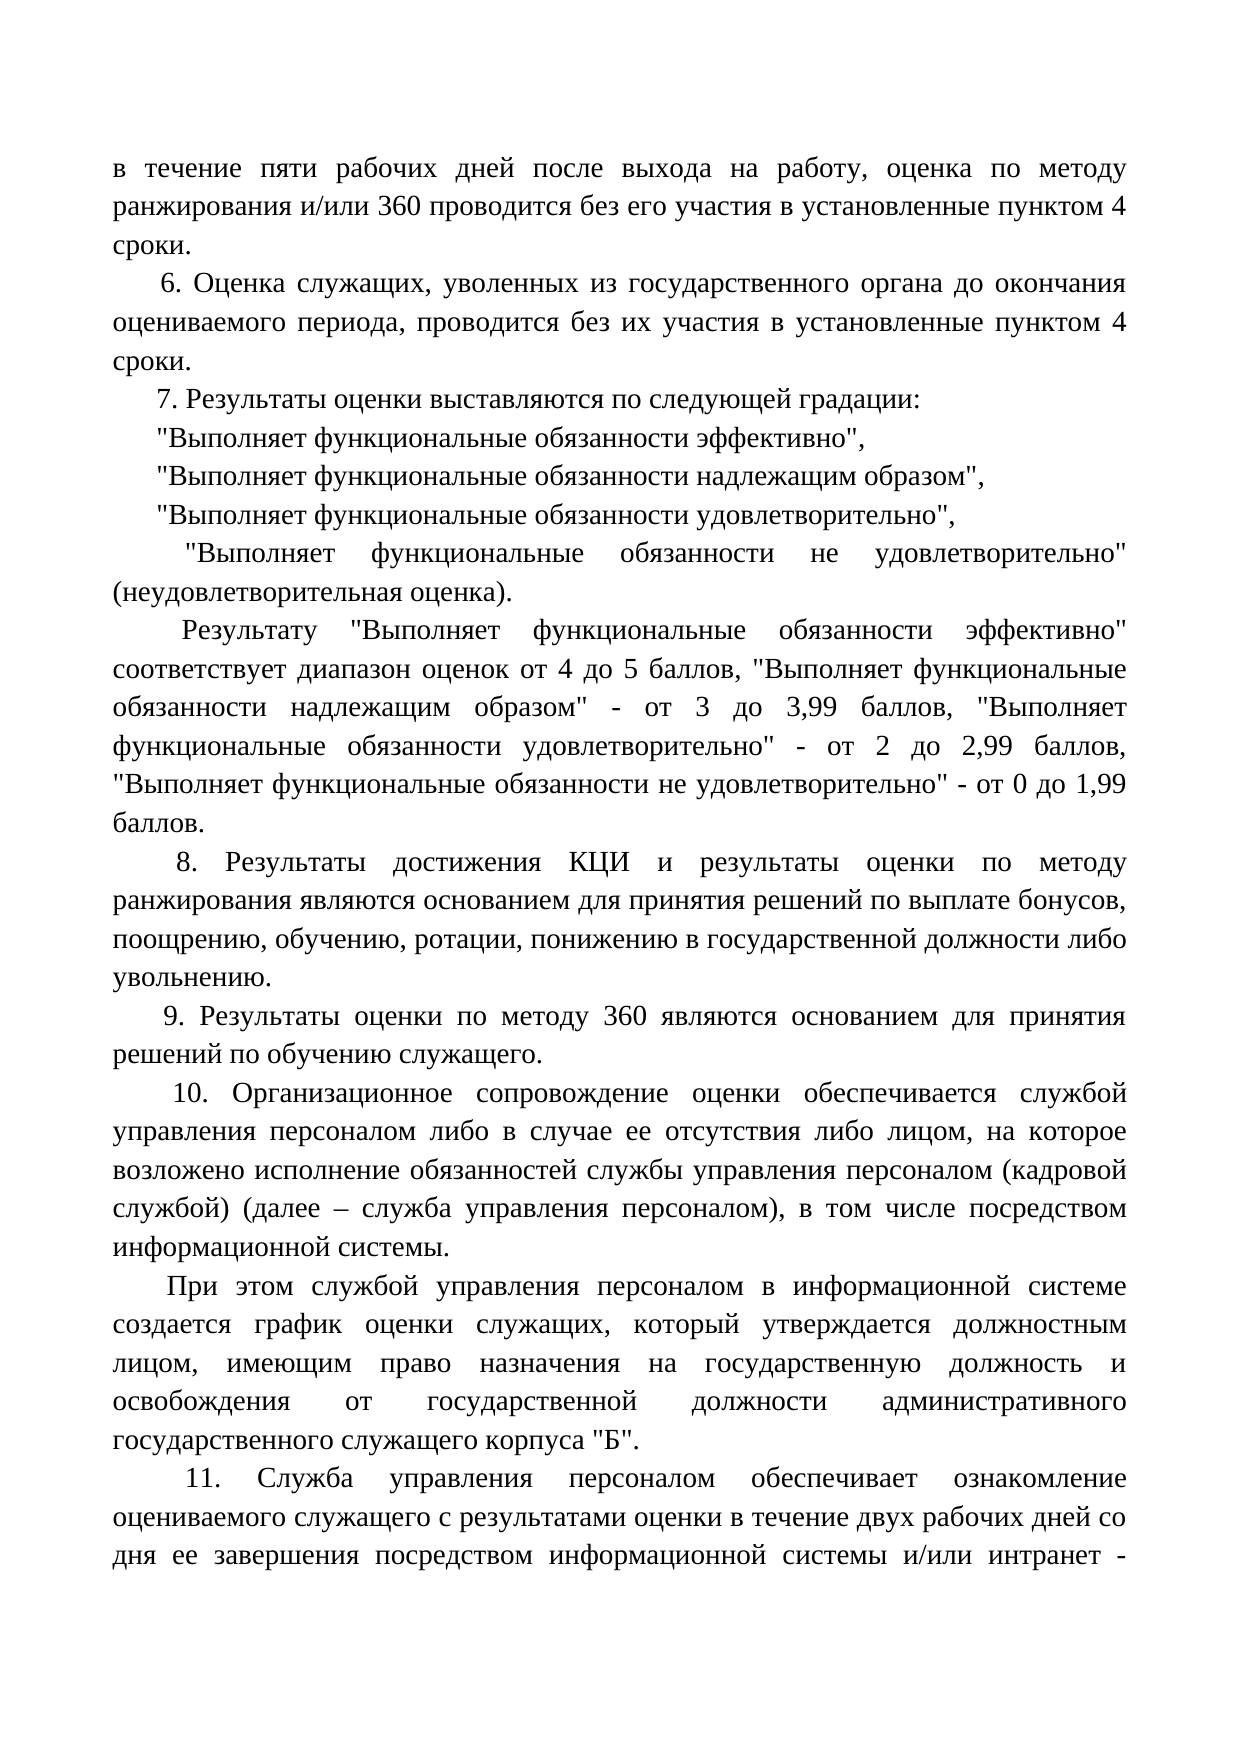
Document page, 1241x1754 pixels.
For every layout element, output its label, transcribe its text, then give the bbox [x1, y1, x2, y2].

text 8. Результаты достижения КЦИ и результаты оценки по методу ранжирования являются основанием для принятия решений по выплате бонусов, поощрению, обучению, ротации, понижению в государственной должности либо увольнению. [112, 844, 1128, 993]
text При этом службой управления персоналом в информационной системе создается график оценки служащих, который утверждается должностным лицом, имеющим право назначения на государственную должность и освобождения от государственной должности административного государственного служащего корпуса "Б". [112, 1268, 1128, 1455]
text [112, 150, 1128, 261]
text "Выполняет функциональные обязанности эффективно", [112, 420, 1128, 453]
text Результату "Выполняет функциональные обязанности эффективно" соответствует диапазон оценок от 4 до 5 баллов, "Выполняет функциональные обязанности надлежащим образом" - от 3 до 3,99 баллов, "Выполняет функциональные обязанности удовлетворительно" - от 2 до 2,99 баллов, "Выполняет функциональные обязанности не удовлетворительно" - от 0 до 1,99 баллов. [112, 612, 1128, 839]
text 6. Оценка служащих, уволенных из государственного органа до окончания оцениваемого периода, проводится без их участия в установленные пунктом 4 сроки. [112, 266, 1128, 376]
text 9. Результаты оценки по методу 360 являются основанием для принятия решений по обучению служащего. [112, 998, 1128, 1070]
text 10. Организационное сопровождение оценки обеспечивается службой управления персоналом либо в случае ее отсутствия либо лицом, на которое возложено исполнение обязанностей службы управления персоналом (кадровой службой) (далее – служба управления персоналом), в том числе посредством информационной системы. [112, 1075, 1128, 1263]
text "Выполняет функциональные обязанности удовлетворительно", [112, 497, 1128, 530]
text "Выполняет функциональные обязанности надлежащим образом", [112, 458, 1128, 492]
text 7. Результаты оценки выставляются по следующей градации: [112, 381, 1128, 415]
text "Выполняет функциональные обязанности не удовлетворительно" (неудовлетворительная оценка). [112, 535, 1128, 607]
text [112, 1460, 1128, 1571]
